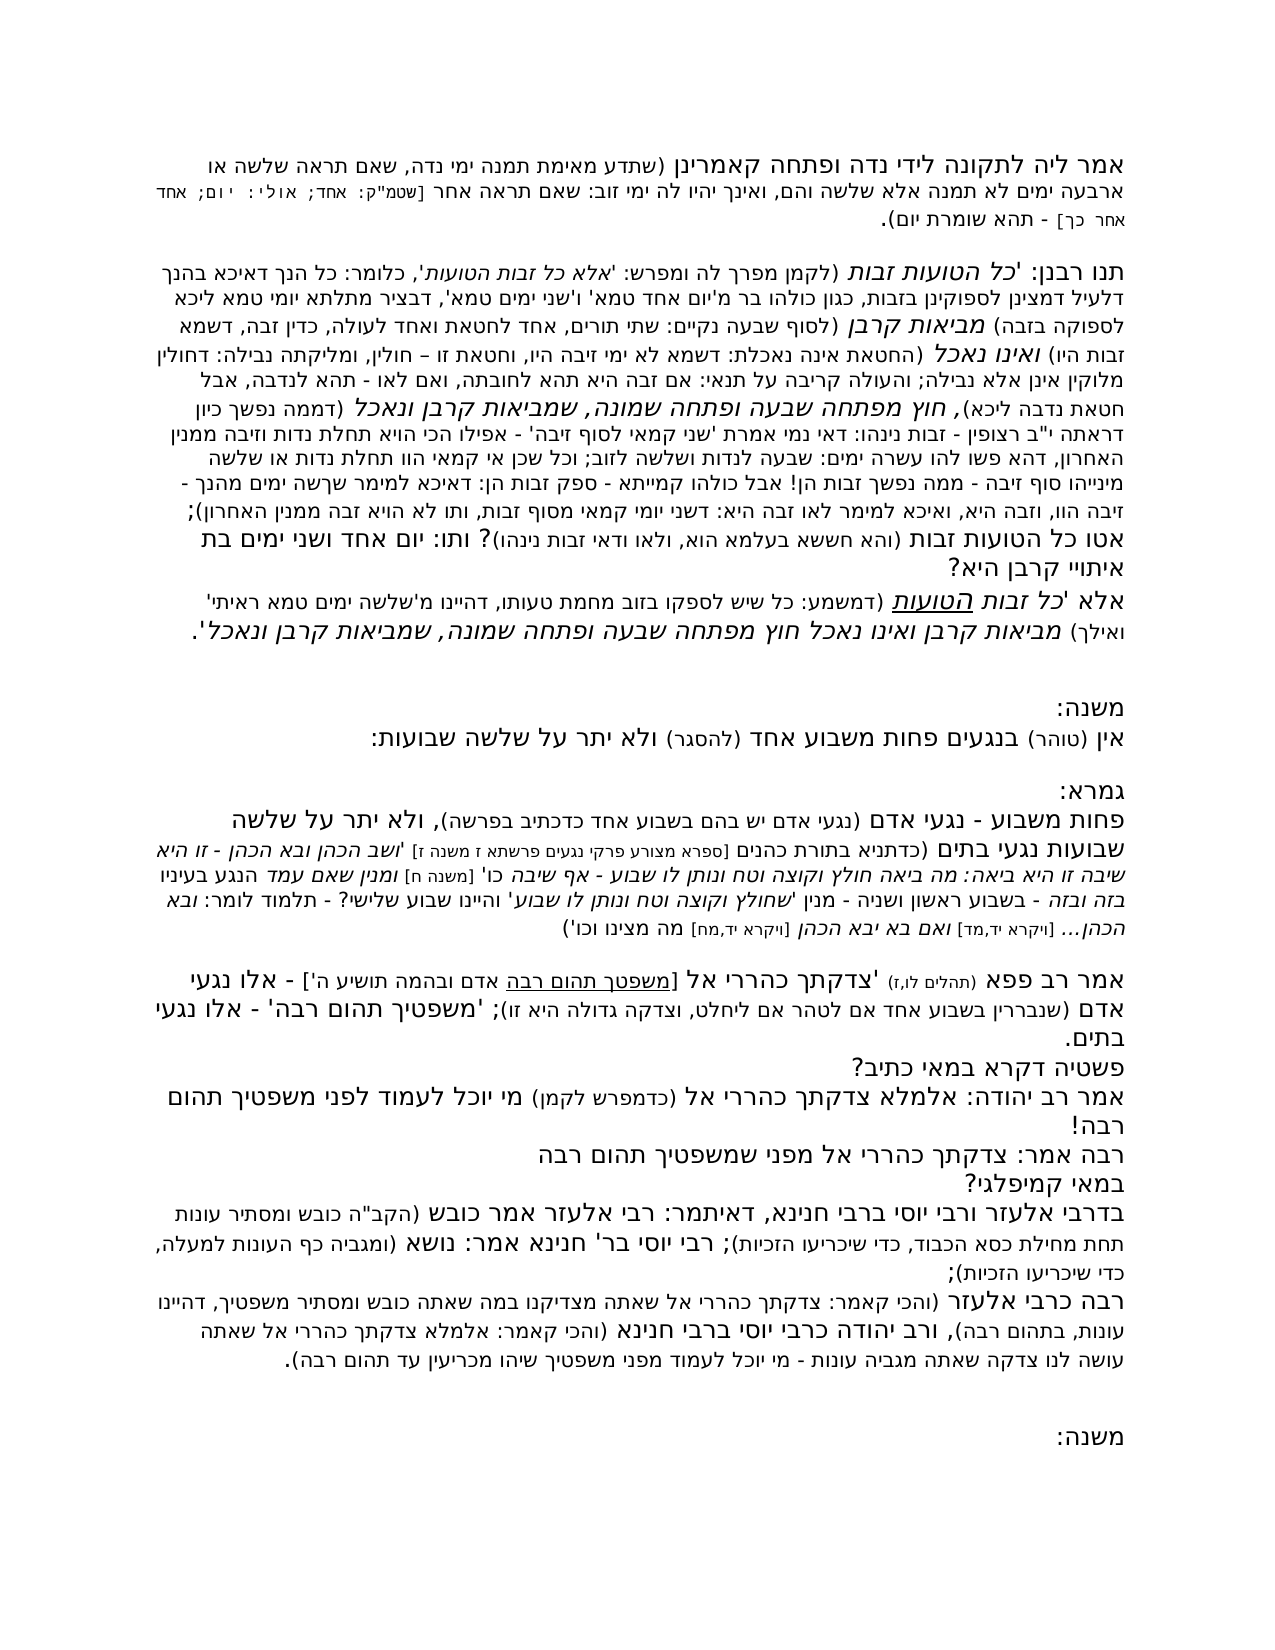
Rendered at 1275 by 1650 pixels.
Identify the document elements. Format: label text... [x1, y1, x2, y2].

text תנו רבנן: 'כל הטועות זבות (לקמן מפרך לה ומפרש: 'אלא כל זבות הטועות', כלומר: כל הנך דאיכא בהנך דלעיל דמצינן לספוקינן בזבות, כגון כולהו בר מ'יום אחד טמא' ו'שני ימים טמא', דבציר מתלתא יומי טמא ליכא לספוקה בזבה) מביאות קרבן (לסוף שבעה נקיים: שתי תורים, אחד לחטאת ואחד לעולה, כדין זבה, דשמא זבות היו) ואינו נאכל (החטאת אינה נאכלת: דשמא לא ימי זיבה היו, וחטאת זו – חולין, ומליקתה נבילה: דחולין מלוקין אינן אלא נבילה; והעולה קריבה על תנאי: אם זבה היא תהא לחובתה, ואם לאו - תהא לנדבה, אבל חטאת נדבה ליכא), חוץ מפתחה שבעה ופתחה שמונה, שמביאות קרבן ונאכל (דממה נפשך כיון דראתה י"ב רצופין - זבות נינהו: דאי נמי אמרת 'שני קמאי לסוף זיבה' - אפילו הכי הויא תחלת נדות וזיבה ממנין האחרון, דהא פשו להו עשרה ימים: שבעה לנדות ושלשה לזוב; וכל שכן אי קמאי הוו תחלת נדות או שלשה מינייהו סוף זיבה - ממה נפשך זבות הן! אבל כולהו קמייתא - ספק זבות הן: דאיכא למימר שךשה ימים מהנך - זיבה הוו, וזבה היא, ואיכא למימר לאו זבה היא: דשני יומי קמאי מסוף זבות, ותו לא הויא זבה ממנין האחרון); [150, 257, 1125, 524]
text פחות משבוע - נגעי אדם (נגעי אדם יש בהם בשבוע אחד כדכתיב בפרשה), ולא יתר על שלשה שבועות נגעי בתים (כדתניא בתורת כהנים [ספרא מצורע פרקי נגעים פרשתא ז משנה ז] 'ושב הכהן ובא הכהן - זו היא שיבה זו היא ביאה: מה ביאה חולץ וקוצה וטח ונותן לו שבוע - אף שיבה כו' [משנה ח] ומנין שאם עמד הנגע בעיניו בזה ובזה - בשבוע ראשון ושניה - מנין 'שחולץ וקוצה וטח ונותן לו שבוע' והיינו שבוע שלישי? - תלמוד לומר: ובא הכהן... [ויקרא יד,מד] ואם בא יבא הכהן [ויקרא יד,מח] מה מצינו וכו') [150, 805, 1125, 941]
text אלא 'כל זבות הטועות (דמשמע: כל שיש לספקו בזוב מחמת טעותו, דהיינו מ'שלשה ימים טמא ראיתי' ואילך) מביאות קרבן ואינו נאכל חוץ מפתחה שבעה ופתחה שמונה, שמביאות קרבן ונאכל'. [150, 582, 1125, 645]
text במאי קמיפלגי? [150, 1169, 1125, 1198]
text אין (טוהר) בנגעים פחות משבוע אחד (להסגר) ולא יתר על שלשה שבועות: [150, 723, 1125, 752]
text אמר רב פפא (תהלים לו,ז) 'צדקתך כהררי אל [משפטך תהום רבה אדם ובהמה תושיע ה'] - אלו נגעי אדם (שנבררין בשבוע אחד אם לטהר אם ליחלט, וצדקה גדולה היא זו); 'משפטיך תהום רבה' - אלו נגעי בתים. [150, 965, 1125, 1053]
text משנה: [150, 1422, 1125, 1451]
text רבה כרבי אלעזר (והכי קאמר: צדקתך כהררי אל שאתה מצדיקנו במה שאתה כובש ומסתיר משפטיך, דהיינו עונות, בתהום רבה), ורב יהודה כרבי יוסי ברבי חנינא (והכי קאמר: אלמלא צדקתך כהררי אל שאתה עושה לנו צדקה שאתה מגביה עונות - מי יוכל לעמוד מפני משפטיך שיהו מכריעין עד תהום רבה). [150, 1286, 1125, 1373]
text משנה: [150, 693, 1125, 723]
text אמר ליה לתקונה לידי נדה ופתחה קאמרינן (שתדע מאימת תמנה ימי נדה, שאם תראה שלשה או ארבעה ימים לא תמנה אלא שלשה והם, ואינך יהיו לה ימי זוב: שאם תראה אחר [שטמ"ק: אחד; אולי: יום; אחד אחר כך] - תהא שומרת יום). [150, 150, 1125, 233]
text גמרא: [150, 776, 1125, 805]
text אמר רב יהודה: אלמלא צדקתך כהררי אל (כדמפרש לקמן) מי יוכל לעמוד לפני משפטיך תהום רבה! [150, 1082, 1125, 1140]
text פשטיה דקרא במאי כתיב? [150, 1053, 1125, 1082]
text בדרבי אלעזר ורבי יוסי ברבי חנינא, דאיתמר: רבי אלעזר אמר כובש (הקב"ה כובש ומסתיר עונות תחת מחילת כסא הכבוד, כדי שיכריעו הזכיות); רבי יוסי בר' חנינא אמר: נושא (ומגביה כף העונות למעלה, כדי שיכריעו הזכיות); [150, 1198, 1125, 1286]
text רבה אמר: צדקתך כהררי אל מפני שמשפטיך תהום רבה [150, 1140, 1125, 1169]
text אטו כל הטועות זבות (והא חששא בעלמא הוא, ולאו ודאי זבות נינהו)? ותו: יום אחד ושני ימים בת איתויי קרבן היא? [150, 524, 1125, 582]
